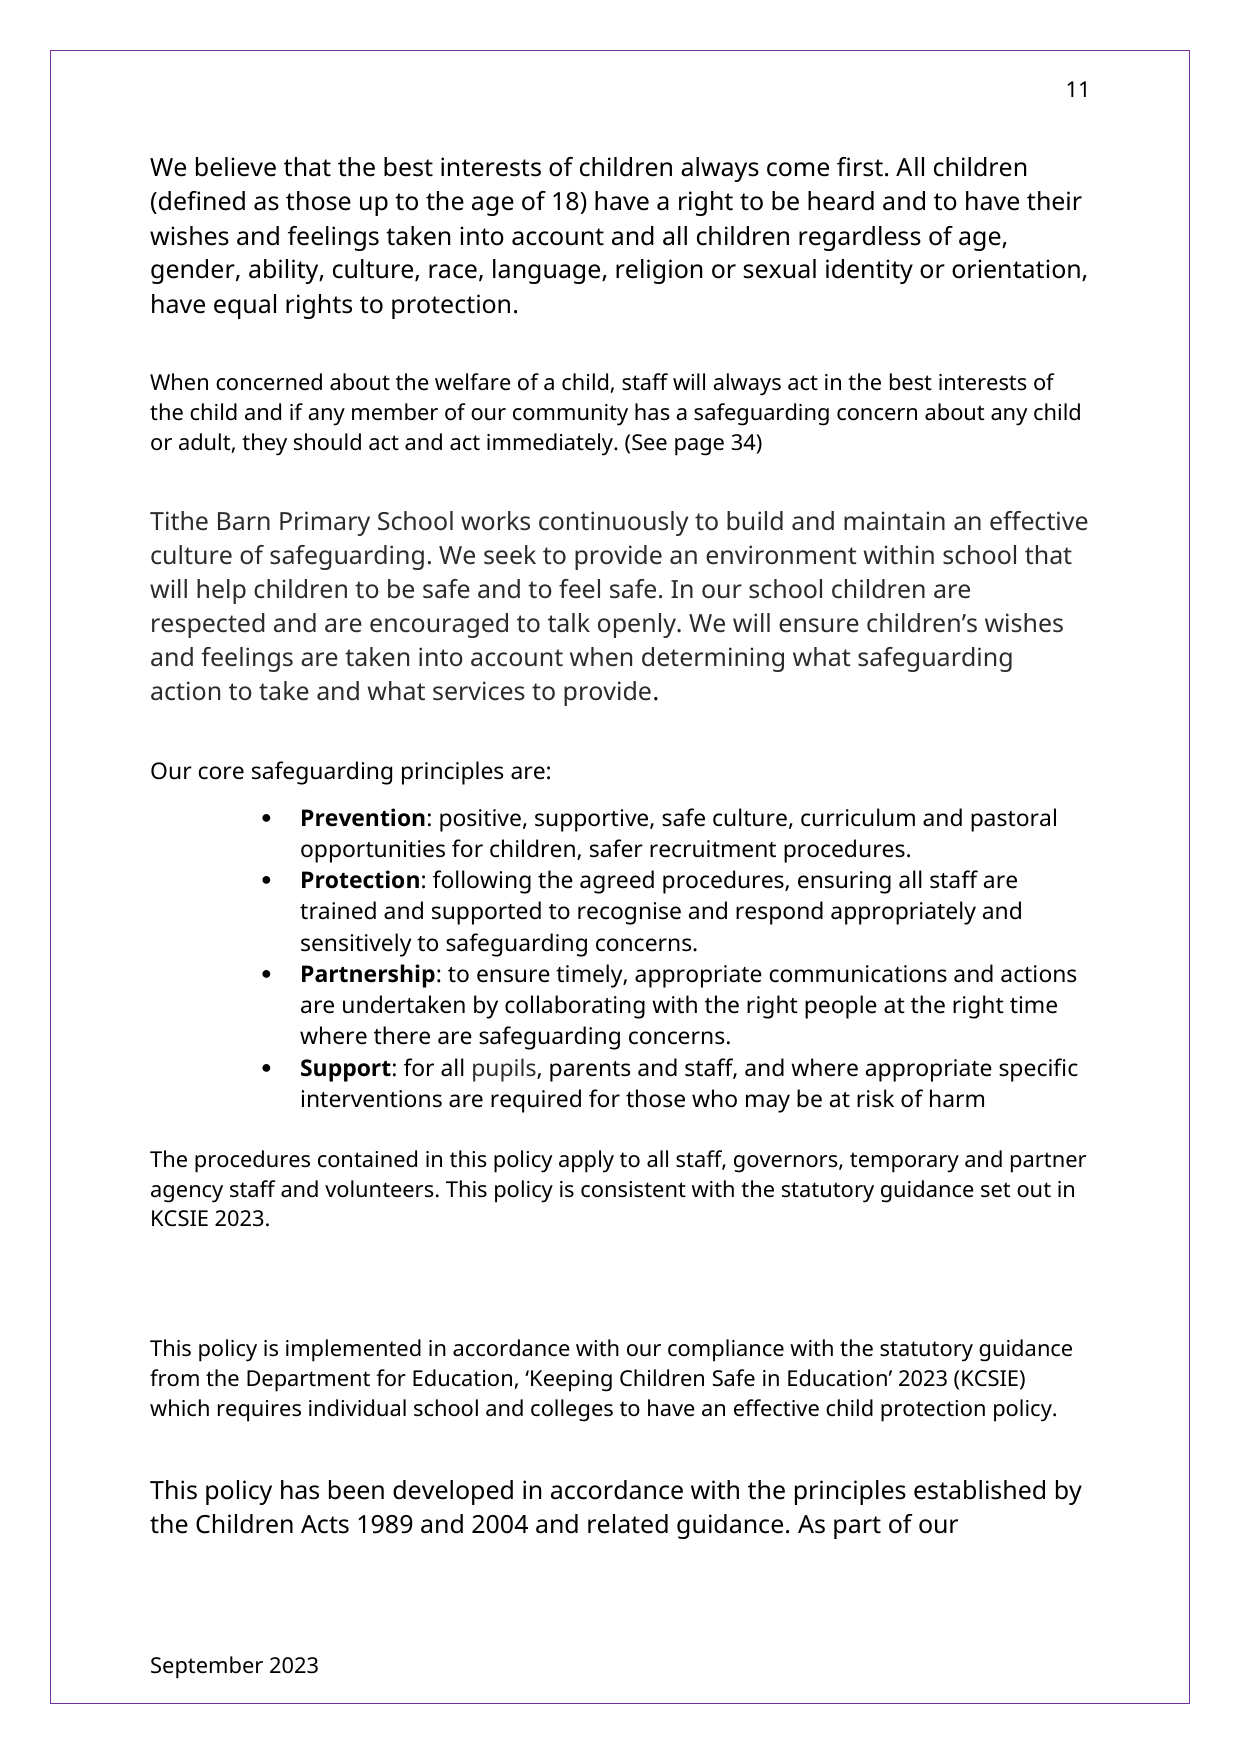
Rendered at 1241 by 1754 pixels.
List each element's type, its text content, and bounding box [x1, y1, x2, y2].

text The procedures contained in this policy apply to all staff, governors, temporary and partner agency staff and volunteers. This policy is consistent with the statutory guidance set out in KCSIE 2023. [150, 1144, 1090, 1233]
text This policy is implemented in accordance with our compliance with the statutory guidance from the Department for Education, ‘Keeping Children Safe in Education’ 2023 (KCSIE) which requires individual school and colleges to have an effective child protection policy. [150, 1333, 1090, 1422]
list Support: for all pupils, parents and staff, and where appropriate specific interventions are required for those who may be at risk of harm [262, 1052, 1090, 1144]
text Tithe Barn Primary School works continuously to build and maintain an effective culture of safeguarding. We seek to provide an environment within school that will help children to be safe and to feel safe. In our school children are respected and are encouraged to talk openly. We will ensure children’s wishes and feelings are taken into account when determining what safeguarding action to take and what services to provide. [150, 503, 1090, 708]
text Our core safeguarding principles are: [150, 755, 1090, 786]
text We believe that the best interests of children always come first. All children (defined as those up to the age of 18) have a right to be heard and to have their wishes and feelings taken into account and all children regardless of age, gender, ability, culture, race, language, religion or sexual identity or orientation, have equal rights to protection. [150, 150, 1090, 320]
list Partnership: to ensure timely, appropriate communications and actions are undertaken by collaborating with the right people at the right time where there are safeguarding concerns. [262, 958, 1090, 1052]
list Prevention: positive, supportive, safe culture, curriculum and pastoral opportunities for children, safer recruitment procedures. [262, 802, 1090, 864]
text When concerned about the welfare of a child, staff will always act in the best interests of the child and if any member of our community has a safeguarding concern about any child or adult, they should act and act immediately. (See page 34) [150, 367, 1090, 457]
list Protection: following the agreed procedures, ensuring all staff are trained and supported to recognise and respond appropriately and sensitively to safeguarding concerns. [262, 864, 1090, 958]
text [150, 1472, 1090, 1540]
